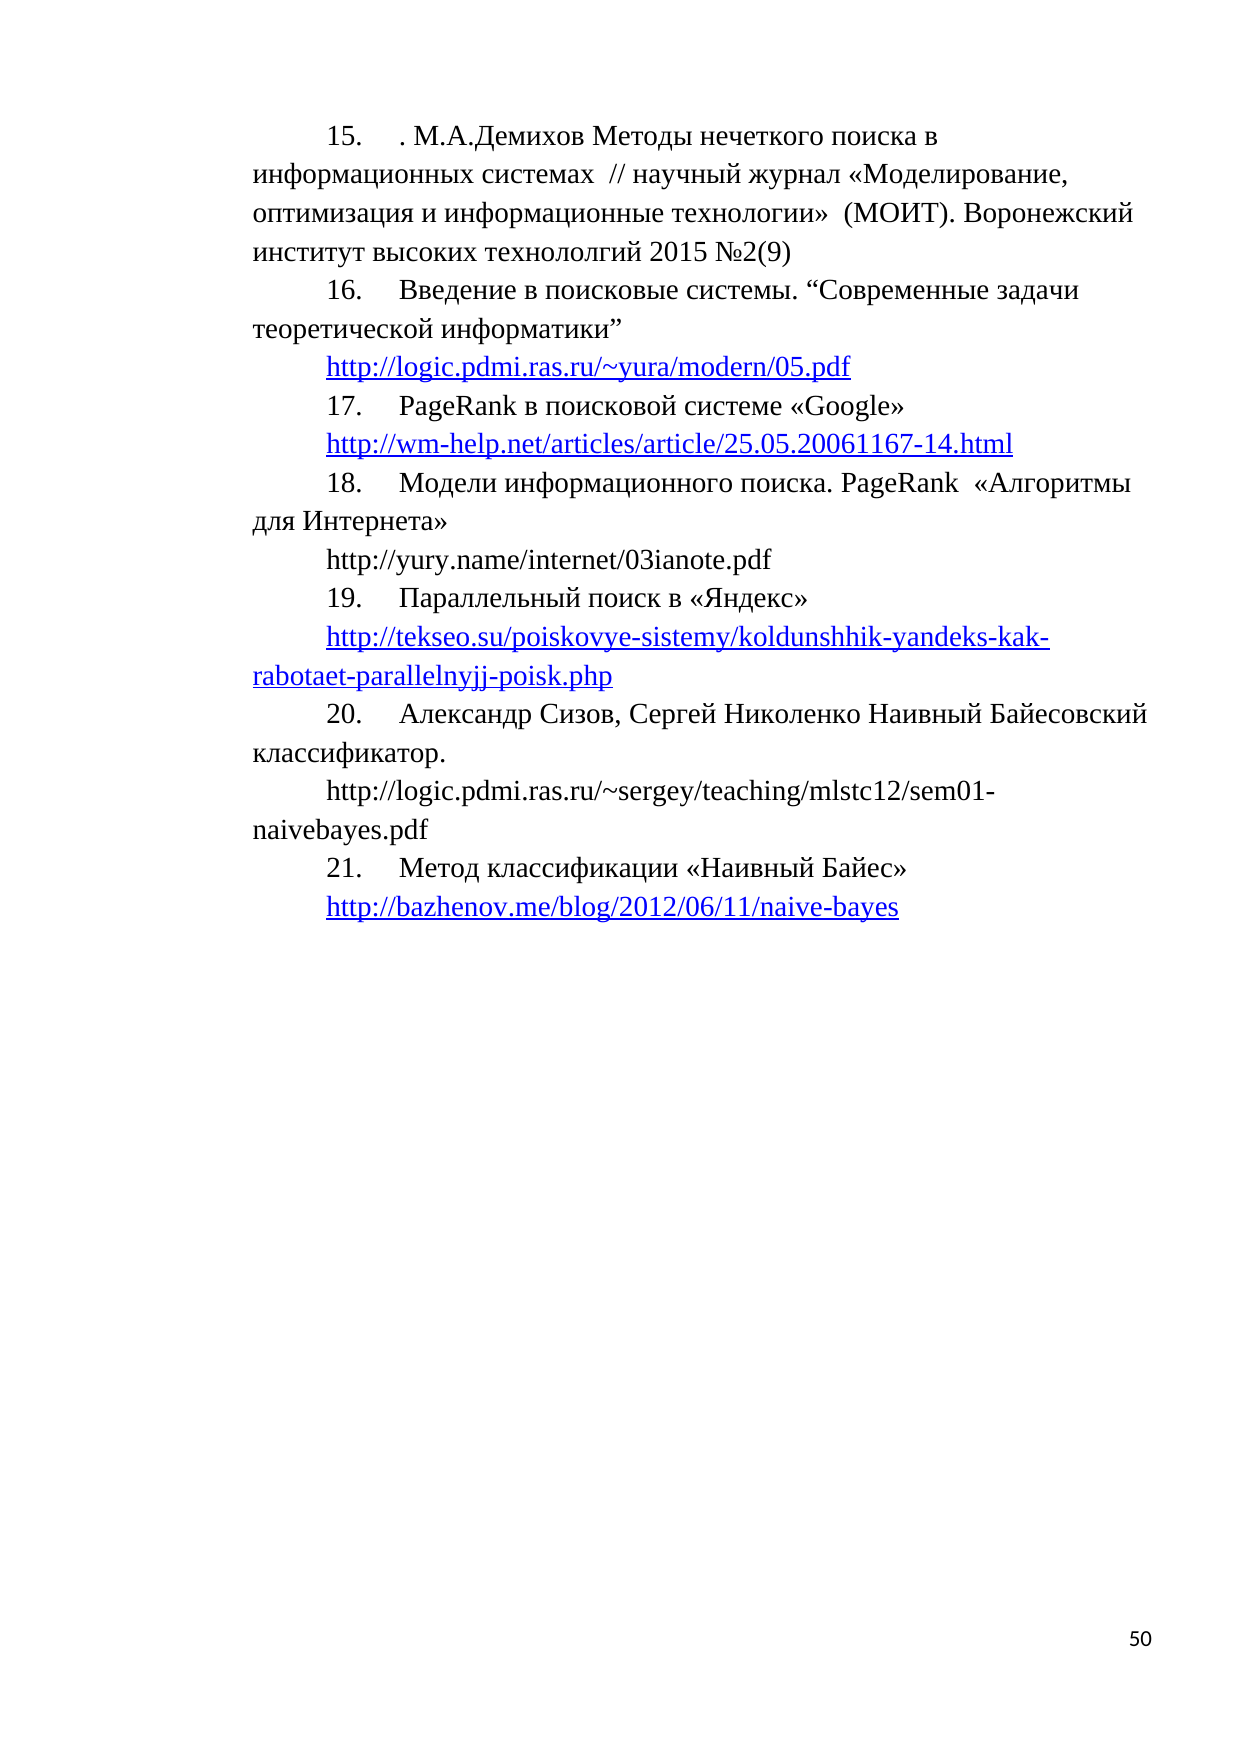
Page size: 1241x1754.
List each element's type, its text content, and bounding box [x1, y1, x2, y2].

list http://yury.name/internet/03ianote.pdf [252, 542, 1152, 576]
list . М.А.Демихов Методы нечеткого поиска в информационных системах // научный журнал «Моделирование, оптимизация и информационные технологии» (МОИТ). Воронежский институт высоких технололгий 2015 №2(9) [252, 118, 1152, 267]
list Параллельный поиск в «Яндекс» [252, 581, 1152, 614]
list http://bazhenov.me/blog/2012/06/11/naive-bayes [252, 889, 1152, 922]
list Введение в поисковые системы. “Современные задачи теоретической информатики” [252, 272, 1152, 344]
list http://wm-help.net/articles/article/25.05.20061167-14.html [252, 426, 1152, 460]
list Метод классификации «Наивный Байес» [252, 850, 1152, 884]
list PageRank в поисковой системе «Google» [252, 388, 1152, 421]
list http://logic.pdmi.ras.ru/~sergey/teaching/mlstc12/sem01-naivebayes.pdf [252, 773, 1152, 845]
list Модели информационного поиска. PageRank «Алгоритмы для Интернета» [252, 465, 1152, 537]
list http://tekseo.su/poiskovye-sistemy/koldunshhik-yandeks-kak-rabotaet-parallelnyjj-poisk.php [252, 619, 1152, 691]
list Александр Сизов, Сергей Николенко Наивный Байесовский классификатор. [252, 696, 1152, 768]
list http://logic.pdmi.ras.ru/~yura/modern/05.pdf [252, 349, 1152, 383]
